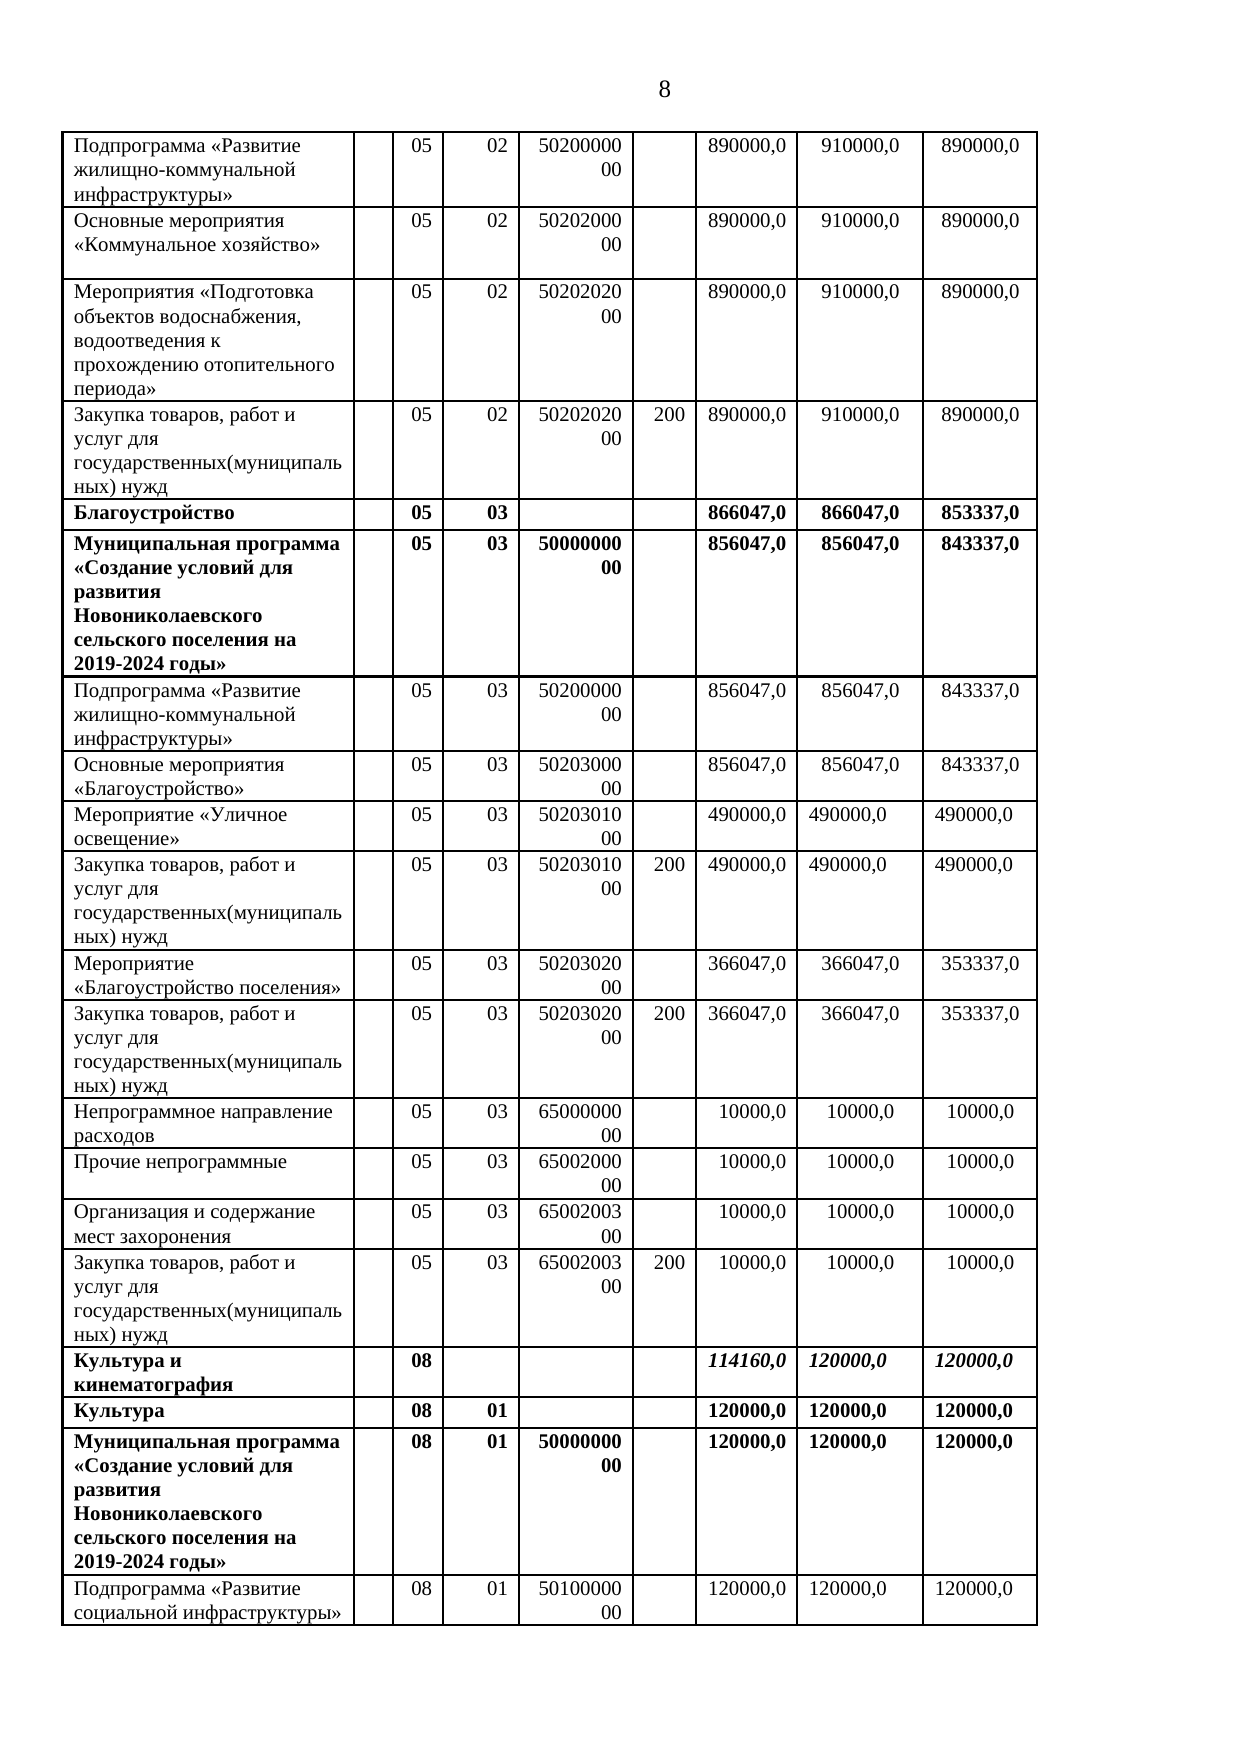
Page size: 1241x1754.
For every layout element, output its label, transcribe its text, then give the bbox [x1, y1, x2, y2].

table_cell 490000,0 [798, 802, 922, 850]
table_cell 366047,0 [798, 1001, 922, 1097]
table_cell [444, 1348, 518, 1396]
table_cell 120000,0 [924, 1398, 1036, 1427]
table_cell 856047,0 [697, 678, 796, 750]
table_cell 490000,0 [697, 852, 796, 948]
table_cell 490000,0 [924, 802, 1036, 850]
table_cell 856047,0 [697, 531, 796, 675]
table_cell [634, 531, 695, 675]
table_cell 08 [394, 1398, 442, 1427]
table_cell 353337,0 [924, 951, 1036, 999]
table_cell 120000,0 [798, 1348, 922, 1396]
table_cell 05 [394, 1001, 442, 1097]
table_cell 03 [444, 1200, 518, 1248]
table_cell 03 [444, 802, 518, 850]
table_cell 890000,0 [697, 133, 796, 206]
table_cell [355, 852, 392, 948]
table_cell 02 [444, 280, 518, 400]
table_cell 490000,0 [798, 852, 922, 948]
table_cell 05 [394, 500, 442, 529]
table_cell 10000,0 [798, 1099, 922, 1147]
table_cell Подпрограмма «Развитие жилищно-коммунальной инфраструктуры» [64, 678, 353, 750]
table_cell 890000,0 [924, 402, 1036, 498]
table_cell [355, 1200, 392, 1248]
table_cell 6500200000 [520, 1149, 632, 1197]
table_cell Закупка товаров, работ и услуг для государственных(муниципальных) нужд [64, 402, 353, 498]
table_cell 6500200300 [520, 1200, 632, 1248]
table_cell 10000,0 [697, 1149, 796, 1197]
table_cell [355, 402, 392, 498]
table_cell 200 [634, 1001, 695, 1097]
table_cell [634, 1398, 695, 1427]
table_cell 01 [444, 1576, 518, 1624]
table_cell Культура и кинематография [64, 1348, 353, 1396]
table_cell 890000,0 [924, 208, 1036, 277]
table_cell 5020301000 [520, 802, 632, 850]
table_cell 5020202000 [520, 402, 632, 498]
table_cell 120000,0 [798, 1576, 922, 1624]
table_cell [634, 208, 695, 277]
table_cell 03 [444, 678, 518, 750]
table_cell [355, 1149, 392, 1197]
table_cell 853337,0 [924, 500, 1036, 529]
table_cell 05 [394, 678, 442, 750]
table_cell Закупка товаров, работ и услуг для государственных(муниципальных) нужд [64, 852, 353, 948]
table_cell 05 [394, 1149, 442, 1197]
table_cell 843337,0 [924, 678, 1036, 750]
table_cell 03 [444, 852, 518, 948]
table_cell 03 [444, 1001, 518, 1097]
table_cell 120000,0 [697, 1576, 796, 1624]
table_cell 890000,0 [924, 133, 1036, 206]
table_cell 03 [444, 531, 518, 675]
table_cell [634, 1576, 695, 1624]
table_cell Закупка товаров, работ и услуг для государственных(муниципальных) нужд [64, 1250, 353, 1346]
table_cell 5020000000 [520, 133, 632, 206]
table_cell 114160,0 [697, 1348, 796, 1396]
table_cell 910000,0 [798, 280, 922, 400]
table_cell [355, 1250, 392, 1346]
table_cell 02 [444, 133, 518, 206]
table_cell [355, 208, 392, 277]
table_cell [634, 1429, 695, 1573]
table_cell 890000,0 [697, 280, 796, 400]
table_cell Благоустройство [64, 500, 353, 529]
table_cell [355, 280, 392, 400]
table_cell [355, 1398, 392, 1427]
table_cell 05 [394, 1200, 442, 1248]
table_cell 03 [444, 1149, 518, 1197]
table_cell 366047,0 [697, 1001, 796, 1097]
table_cell 366047,0 [798, 951, 922, 999]
table_cell 490000,0 [697, 802, 796, 850]
table_cell [634, 752, 695, 800]
table_cell [355, 1348, 392, 1396]
table_cell 890000,0 [697, 402, 796, 498]
table_cell [634, 1348, 695, 1396]
table_cell 10000,0 [798, 1250, 922, 1346]
table_cell 120000,0 [924, 1429, 1036, 1573]
table_cell 02 [444, 208, 518, 277]
table_cell Мероприятия «Подготовка объектов водоснабжения, водоотведения к прохождению отопительного периода» [64, 280, 353, 400]
table_cell Организация и содержание мест захоронения [64, 1200, 353, 1248]
table_cell [355, 951, 392, 999]
table_cell 08 [394, 1348, 442, 1396]
table_cell 856047,0 [697, 752, 796, 800]
table_cell [355, 531, 392, 675]
table_cell 05 [394, 133, 442, 206]
table_cell 03 [444, 752, 518, 800]
table_cell 890000,0 [924, 280, 1036, 400]
table_cell [634, 951, 695, 999]
table_cell 5020300000 [520, 752, 632, 800]
table_cell 05 [394, 852, 442, 948]
table_cell 910000,0 [798, 402, 922, 498]
table_cell [520, 500, 632, 529]
table_cell [355, 802, 392, 850]
table_cell Культура [64, 1398, 353, 1427]
table_cell 05 [394, 802, 442, 850]
table_cell [634, 802, 695, 850]
table_cell 05 [394, 1099, 442, 1147]
table_cell Подпрограмма «Развитие жилищно-коммунальной инфраструктуры» [64, 133, 353, 206]
table_cell 10000,0 [798, 1200, 922, 1248]
table_cell 01 [444, 1398, 518, 1427]
table_cell 6500200300 [520, 1250, 632, 1346]
table_cell 856047,0 [798, 752, 922, 800]
table_cell 366047,0 [697, 951, 796, 999]
table_cell Муниципальная программа «Создание условий для развития Новониколаевского сельского поселения на 2019-2024 годы» [64, 531, 353, 675]
table_cell 5010000000 [520, 1576, 632, 1624]
table_cell 120000,0 [697, 1429, 796, 1573]
table_cell 10000,0 [924, 1200, 1036, 1248]
table_cell [355, 500, 392, 529]
table_cell 5000000000 [520, 1429, 632, 1573]
table_cell 5020302000 [520, 951, 632, 999]
table_cell 03 [444, 500, 518, 529]
table_cell Муниципальная программа «Создание условий для развития Новониколаевского сельского поселения на 2019-2024 годы» [64, 1429, 353, 1573]
table_cell 5020000000 [520, 678, 632, 750]
table_cell 05 [394, 531, 442, 675]
table_cell 10000,0 [798, 1149, 922, 1197]
table_cell [355, 1429, 392, 1573]
table_cell [355, 1099, 392, 1147]
table_cell [634, 678, 695, 750]
table_cell 10000,0 [924, 1149, 1036, 1197]
table_cell 856047,0 [798, 678, 922, 750]
table_cell 01 [444, 1429, 518, 1573]
table_cell 6500000000 [520, 1099, 632, 1147]
table_cell Мероприятие «Благоустройство поселения» [64, 951, 353, 999]
table_cell 120000,0 [697, 1398, 796, 1427]
table_cell Непрограммное направление расходов [64, 1099, 353, 1147]
table_cell 10000,0 [697, 1200, 796, 1248]
table_cell 05 [394, 208, 442, 277]
table_cell [634, 1200, 695, 1248]
table_cell Мероприятие «Уличное освещение» [64, 802, 353, 850]
table_cell [355, 678, 392, 750]
table_cell 02 [444, 402, 518, 498]
table_cell 05 [394, 951, 442, 999]
table_cell [520, 1398, 632, 1427]
table_cell Основные мероприятия «Благоустройство» [64, 752, 353, 800]
table_cell 03 [444, 951, 518, 999]
table_cell 5020301000 [520, 852, 632, 948]
table_cell 120000,0 [798, 1429, 922, 1573]
table_cell 10000,0 [697, 1099, 796, 1147]
table_cell 200 [634, 402, 695, 498]
table_cell [520, 1348, 632, 1396]
table_cell 10000,0 [924, 1250, 1036, 1346]
table_cell [355, 133, 392, 206]
table_cell [634, 280, 695, 400]
table_cell Прочие непрограммные [64, 1149, 353, 1197]
table_cell [355, 1001, 392, 1097]
table_cell 5020202000 [520, 280, 632, 400]
table_cell 08 [394, 1576, 442, 1624]
table_cell 866047,0 [798, 500, 922, 529]
table_cell 120000,0 [924, 1576, 1036, 1624]
table_cell 5020200000 [520, 208, 632, 277]
table_cell 890000,0 [697, 208, 796, 277]
table_cell Закупка товаров, работ и услуг для государственных(муниципальных) нужд [64, 1001, 353, 1097]
table_cell 03 [444, 1099, 518, 1147]
table_cell 10000,0 [697, 1250, 796, 1346]
table_cell Подпрограмма «Развитие социальной инфраструктуры» [64, 1576, 353, 1624]
table_cell 03 [444, 1250, 518, 1346]
table_cell [634, 133, 695, 206]
table_cell 910000,0 [798, 208, 922, 277]
table_cell 490000,0 [924, 852, 1036, 948]
table_cell [355, 752, 392, 800]
table_cell [634, 1149, 695, 1197]
table_cell 843337,0 [924, 752, 1036, 800]
table_cell 120000,0 [798, 1398, 922, 1427]
table_cell 910000,0 [798, 133, 922, 206]
table_cell [634, 500, 695, 529]
table_cell 120000,0 [924, 1348, 1036, 1396]
table_cell [355, 1576, 392, 1624]
table_cell 200 [634, 852, 695, 948]
table_cell 08 [394, 1429, 442, 1573]
table_cell 05 [394, 752, 442, 800]
table_cell 843337,0 [924, 531, 1036, 675]
table_cell [634, 1099, 695, 1147]
table_cell 05 [394, 1250, 442, 1346]
table_cell 5000000000 [520, 531, 632, 675]
table_cell 5020302000 [520, 1001, 632, 1097]
table_cell Основные мероприятия «Коммунальное хозяйство» [64, 208, 353, 277]
table_cell 866047,0 [697, 500, 796, 529]
table_cell 10000,0 [924, 1099, 1036, 1147]
table_cell 200 [634, 1250, 695, 1346]
table_cell 05 [394, 280, 442, 400]
table_cell 353337,0 [924, 1001, 1036, 1097]
table_cell 856047,0 [798, 531, 922, 675]
table_cell 05 [394, 402, 442, 498]
